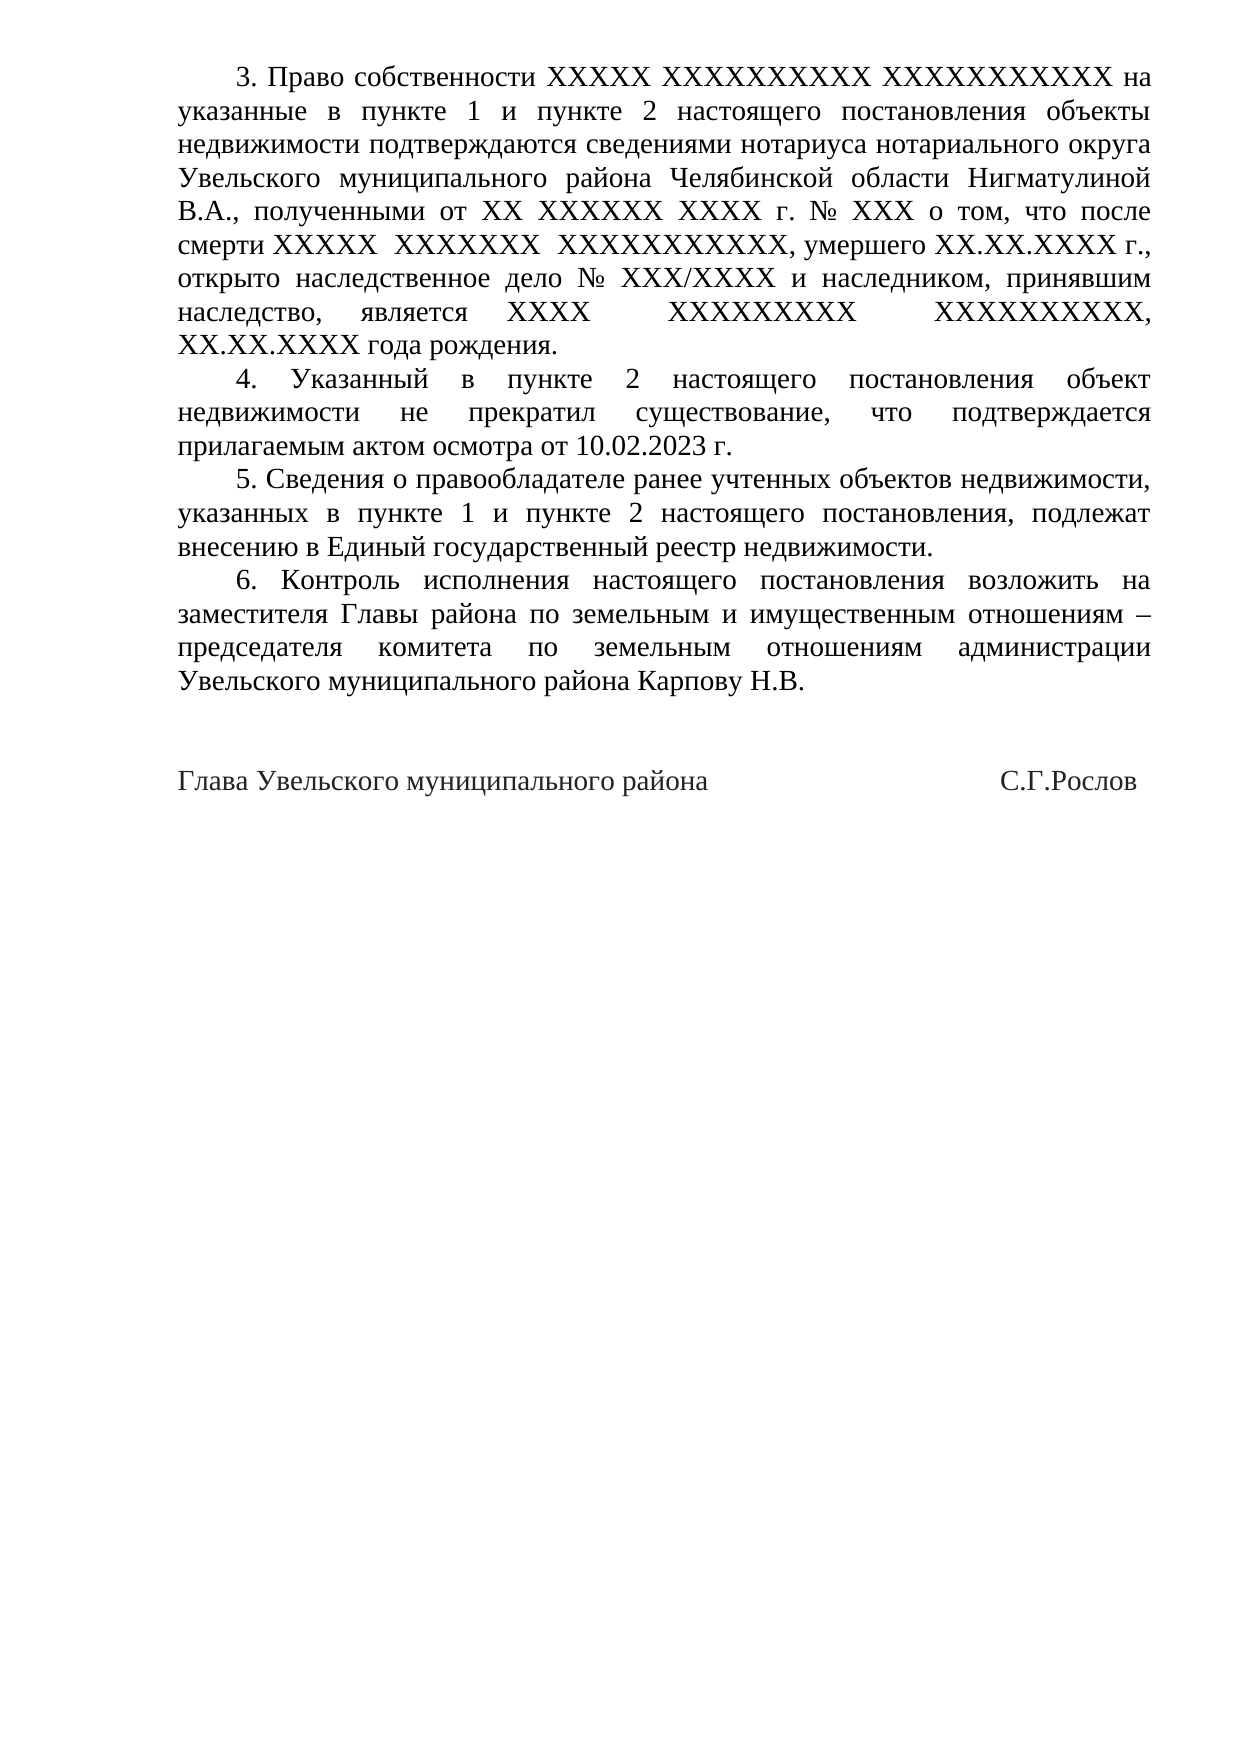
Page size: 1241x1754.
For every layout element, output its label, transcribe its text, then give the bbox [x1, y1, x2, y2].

text 3. Право собственности XXXXX XXXXXXXXXX XXXXXXXXXXX на указанные в пункте 1 и пункте 2 настоящего постановления объекты недвижимости подтверждаются сведениями нотариуса нотариального округа Увельского муниципального района Челябинской области Нигматулиной В.А., полученными от XX XXXXXX XXXX г. № XXX о том, что после смерти XXXXX XXXXXXX XXXXXXXXXXX, умершего XX.XX.XXXX г., открыто наследственное дело № XXX/XXXX и наследником, принявшим наследство, является XXXX XXXXXXXXX XXXXXXXXXX, XX.XX.XXXX года рождения. [177, 59, 1152, 361]
text 6. Контроль исполнения настоящего постановления возложить на заместителя Главы района по земельным и имущественным отношениям – председателя комитета по земельным отношениям администрации Увельского муниципального района Карпову Н.В. [177, 562, 1152, 696]
text 4. Указанный в пункте 2 настоящего постановления объект недвижимости не прекратил существование, что подтверждается прилагаемым актом осмотра от 10.02.2023 г. [177, 361, 1152, 462]
text 5. Сведения о правообладателе ранее учтенных объектов недвижимости, указанных в пункте 1 и пункте 2 настоящего постановления, подлежат внесению в Единый государственный реестр недвижимости. [177, 462, 1152, 562]
text Глава Увельского муниципального района С.Г.Рослов [177, 763, 1152, 797]
